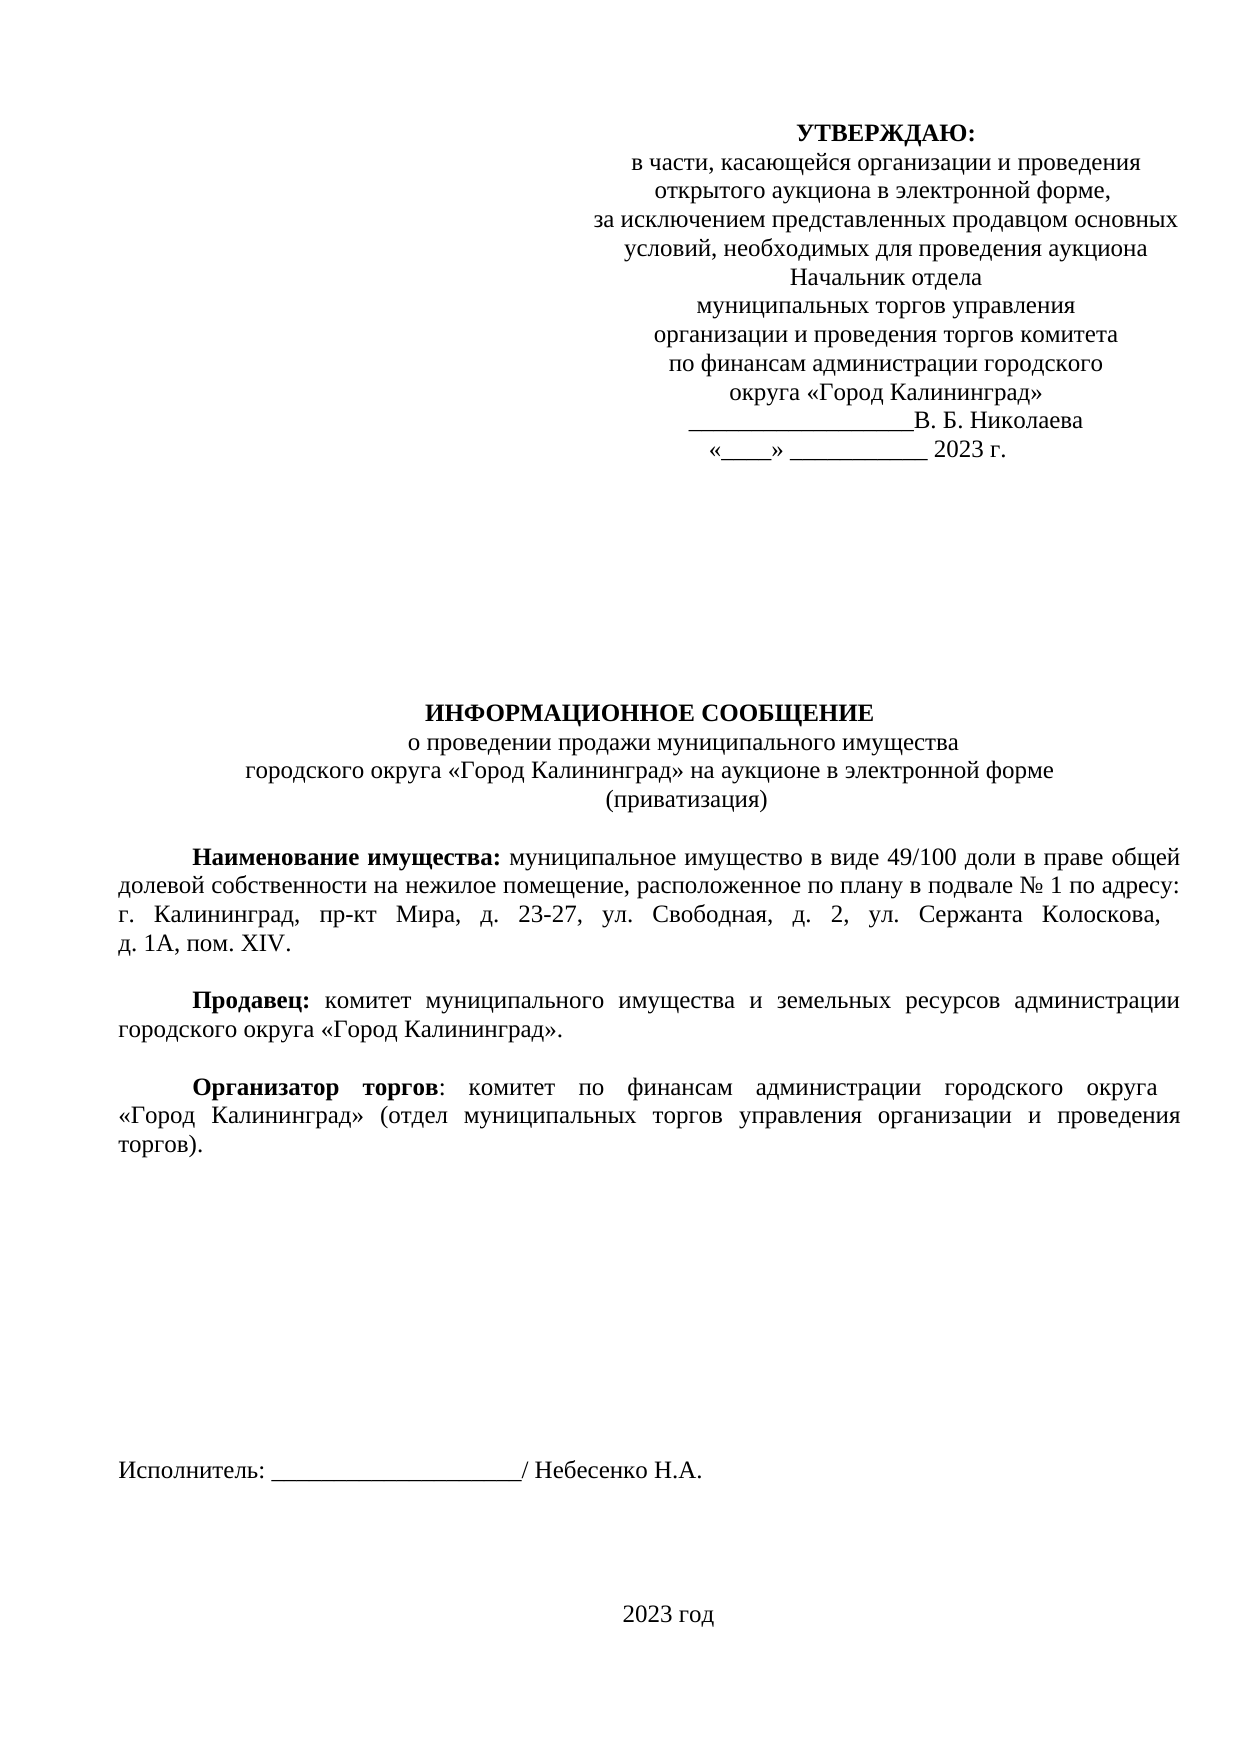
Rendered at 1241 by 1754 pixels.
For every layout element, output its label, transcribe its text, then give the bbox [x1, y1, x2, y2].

list организации и проведения торгов комитета [591, 319, 1181, 348]
list муниципальных торгов управления [591, 291, 1181, 319]
text Исполнитель: ____________________/ Небесенко Н.А. [118, 1455, 1181, 1484]
list округа «Город Калининград» [591, 377, 1181, 406]
text Наименование имущества: муниципальное имущество в виде 49/100 доли в праве общей долевой собственности на нежилое помещение, расположенное по плану в подвале № 1 по адресу: г. Калининград, пр-кт Мира, д. 23-27, ул. Свободная, д. 2, ул. Сержанта Колоскова, д. 1А, пом. XIV. [118, 842, 1181, 957]
text Продавец: комитет муниципального имущества и земельных ресурсов администрации городского округа «Город Калининград». [118, 985, 1181, 1043]
list Начальник отдела [591, 262, 1181, 291]
text 2023 год [156, 1599, 1181, 1627]
text о проведении продажи муниципального имущества городского округа «Город Калининград» на аукционе в электронной форме [118, 727, 1181, 784]
text открытого аукциона в электронной форме, за исключением представленных продавцом основных условий, необходимых для проведения аукциона [591, 176, 1181, 262]
text УТВЕРЖДАЮ: [591, 118, 1181, 147]
list по финансам администрации городского [591, 348, 1181, 377]
text Организатор торгов: комитет по финансам администрации городского округа «Город Калининград» (отдел муниципальных торгов управления организации и проведения торгов). [118, 1072, 1181, 1158]
text (приватизация) [118, 784, 1181, 813]
text ИНФОРМАЦИОННОЕ СООБЩЕНИЕ [118, 698, 1181, 727]
text «____» ___________ 2023 г. [118, 434, 1181, 463]
text в части, касающейся организации и проведения [591, 147, 1181, 176]
text __________________В. Б. Николаева [591, 406, 1181, 434]
